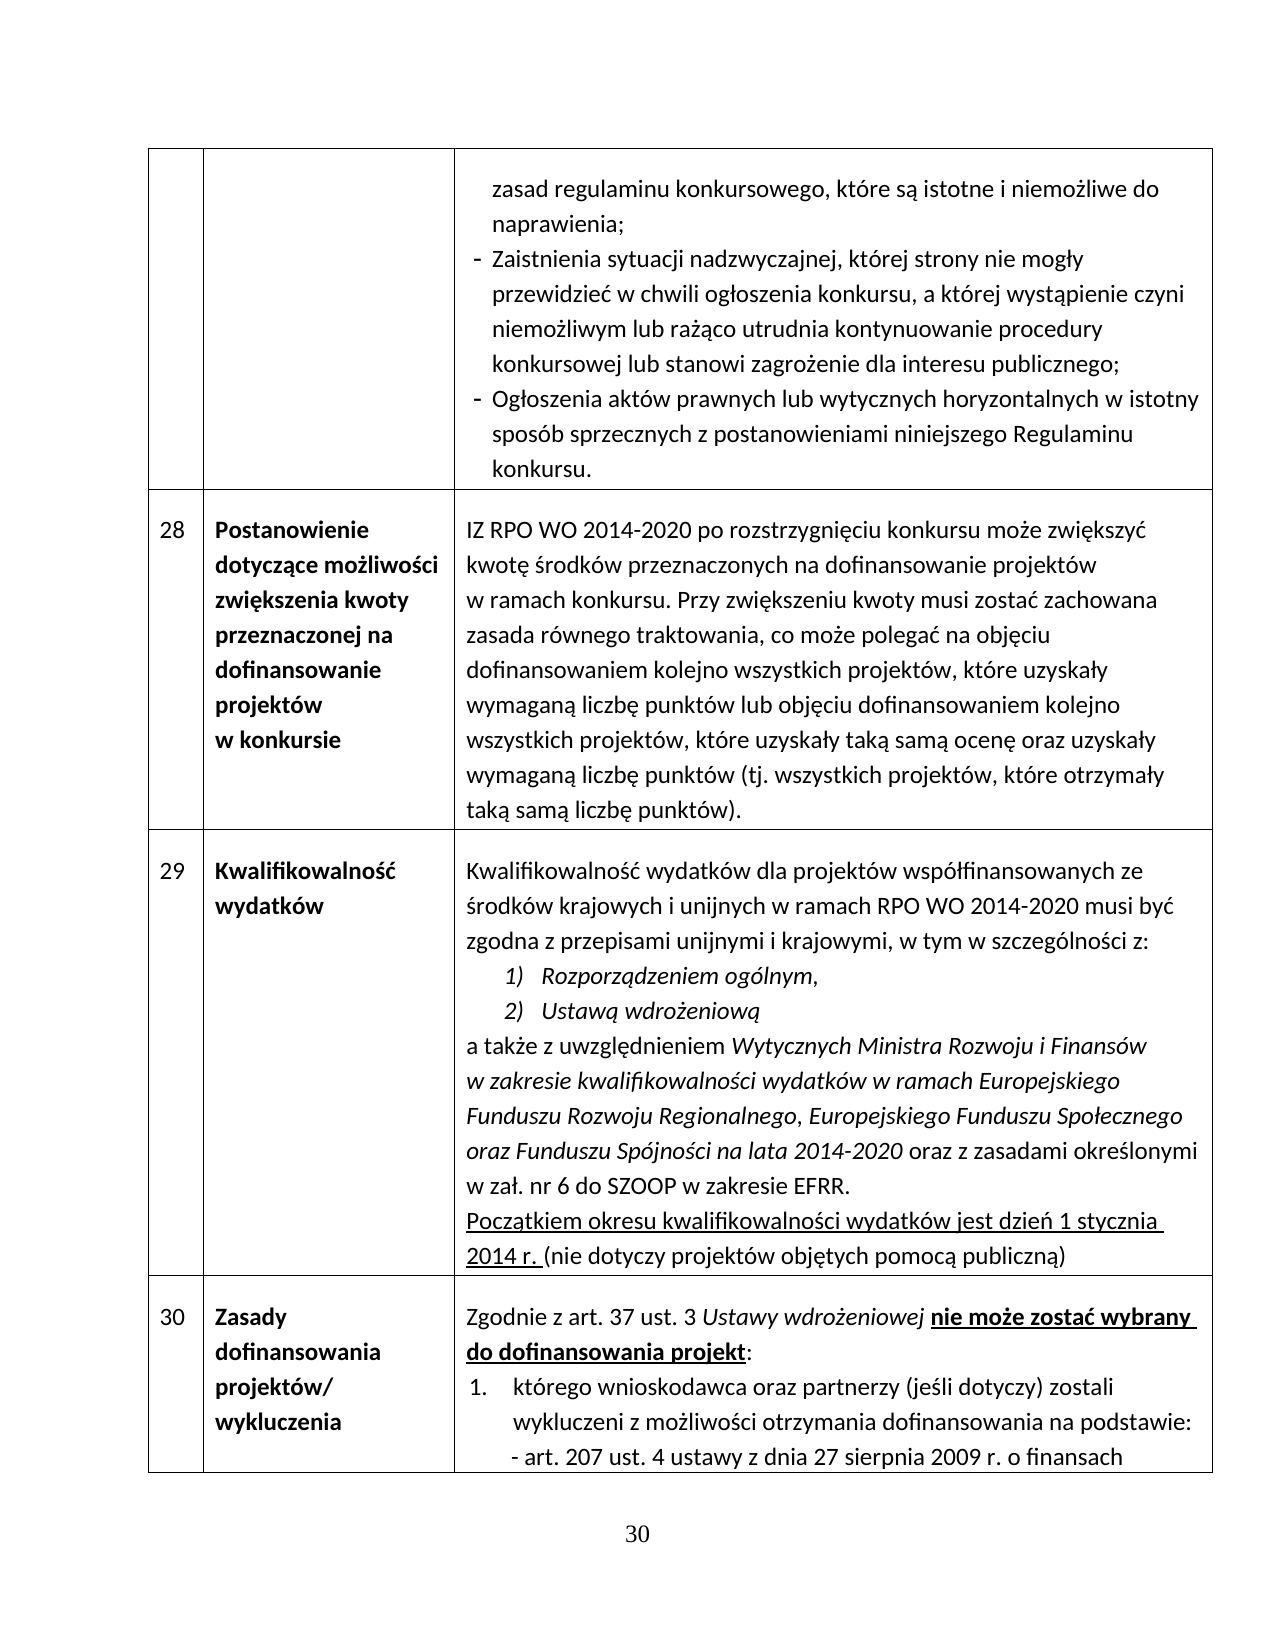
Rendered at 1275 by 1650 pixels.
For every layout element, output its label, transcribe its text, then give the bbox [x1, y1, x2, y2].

table_cell 30 [149, 1276, 203, 1472]
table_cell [204, 149, 454, 488]
table_cell 27 [149, 149, 203, 488]
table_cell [455, 1276, 1212, 1472]
table_cell 28 [149, 490, 203, 829]
table_cell Kwalifikowalność wydatków dla projektów współfinansowanych ze środków krajowych i unijnych w ramach RPO WO 2014-2020 musi być zgodna z przepisami unijnymi i krajowymi, w tym w szczególności z: Rozporządzeniem ogólnym, Ustawą wdrożeniową a także z uwzględnieniem Wytycznych Ministra Rozwoju i Finansów w zakresie kwalifikowalności wydatków w ramach Europejskiego Funduszu Rozwoju Regionalnego, Europejskiego Funduszu Społecznego oraz Funduszu Spójności na lata 2014-2020 oraz z zasadami określonymi w zał. nr 6 do SZOOP w zakresie EFRR. Początkiem okresu kwalifikowalności wydatków jest dzień 1 stycznia 2014 r. (nie dotyczy projektów objętych pomocą publiczną) [455, 830, 1212, 1275]
table_cell 29 [149, 830, 203, 1275]
table_cell Postanowienie dotyczące możliwości zwiększenia kwoty przeznaczonej na dofinansowanie projektów w konkursie [204, 490, 454, 829]
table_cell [455, 149, 1212, 488]
table_cell Kwalifikowalność wydatków [204, 830, 454, 1275]
table_cell IZ RPO WO 2014-2020 po rozstrzygnięciu konkursu może zwiększyć kwotę środków przeznaczonych na dofinansowanie projektów w ramach konkursu. Przy zwiększeniu kwoty musi zostać zachowana zasada równego traktowania, co może polegać na objęciu dofinansowaniem kolejno wszystkich projektów, które uzyskały wymaganą liczbę punktów lub objęciu dofinansowaniem kolejno wszystkich projektów, które uzyskały taką samą ocenę oraz uzyskały wymaganą liczbę punktów (tj. wszystkich projektów, które otrzymały taką samą liczbę punktów). [455, 490, 1212, 829]
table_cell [204, 1276, 454, 1472]
